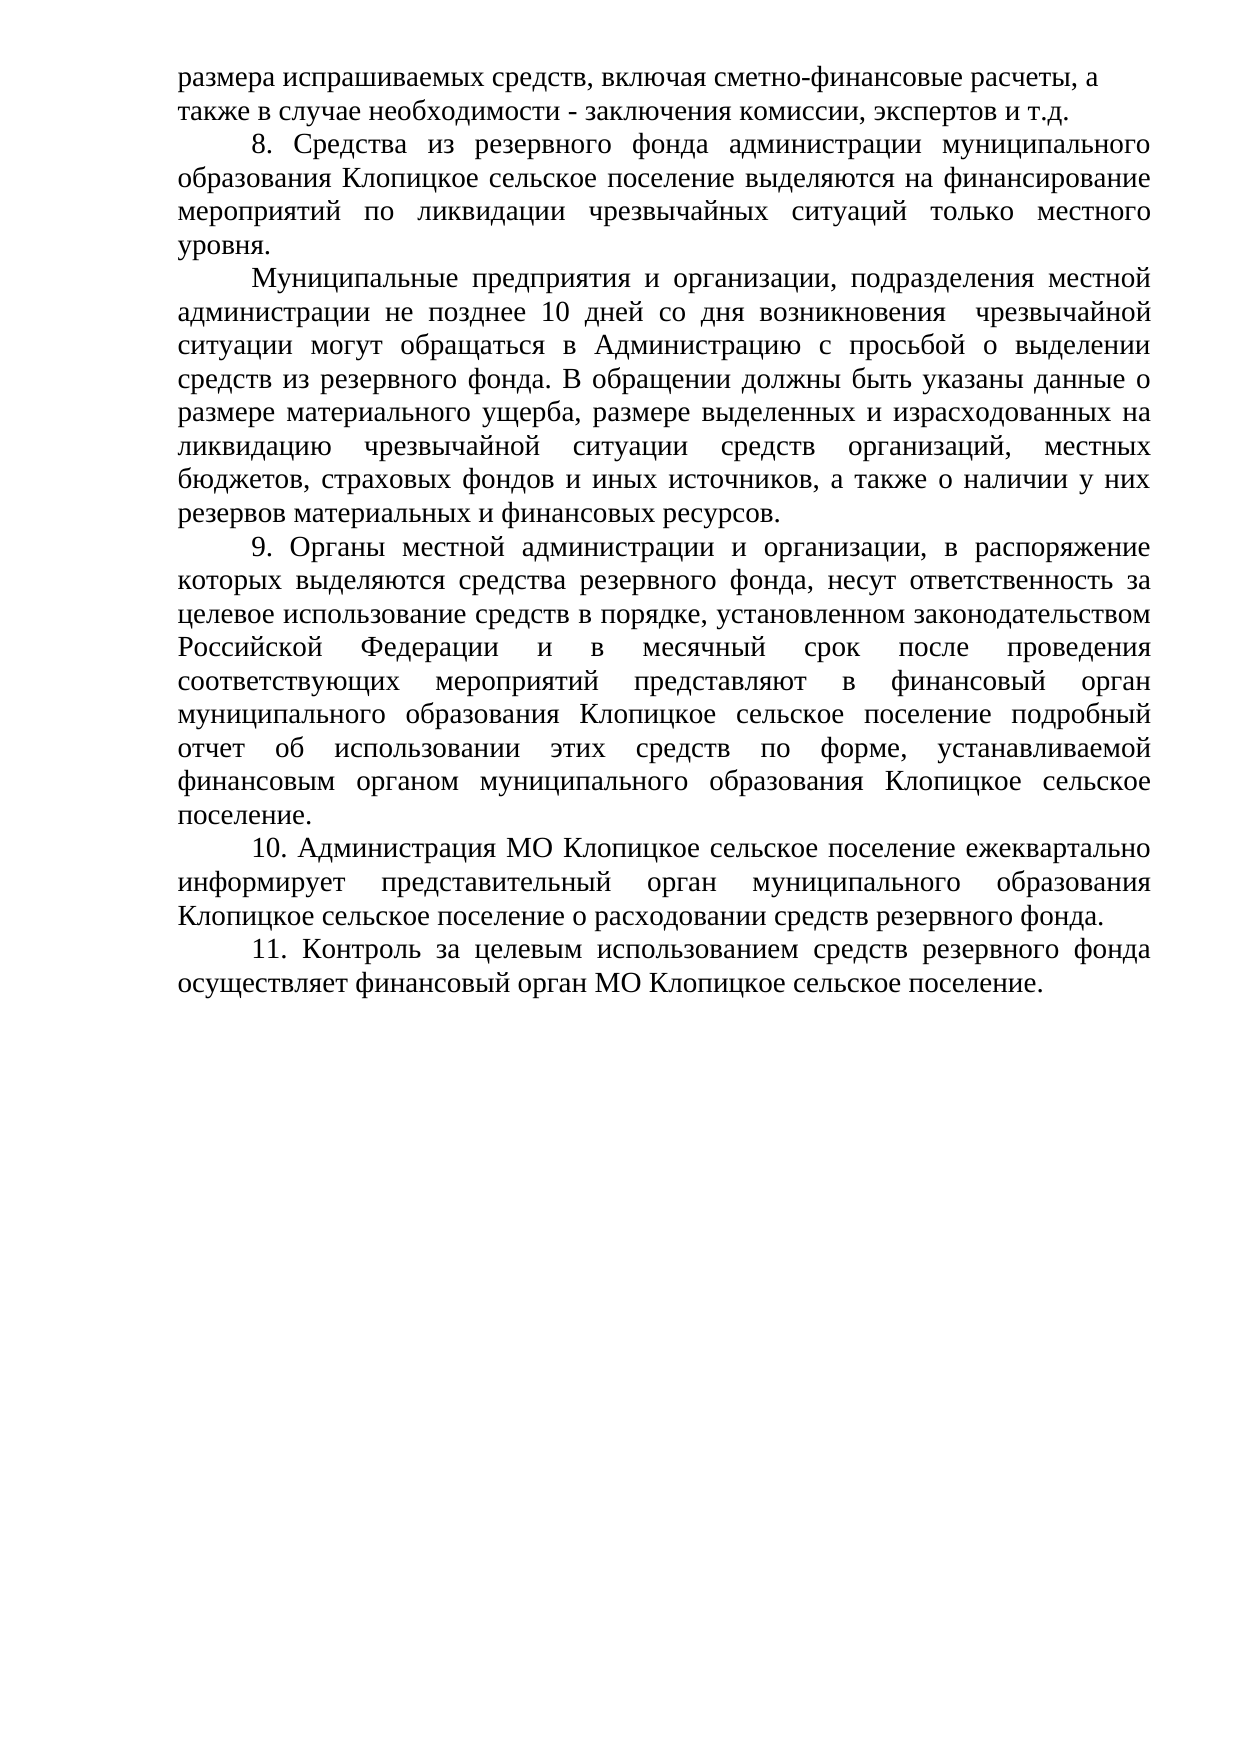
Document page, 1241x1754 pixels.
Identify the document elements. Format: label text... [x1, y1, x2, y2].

text 9. Органы местной администрации и организации, в распоряжение которых выделяются средства резервного фонда, несут ответственность за целевое использование средств в порядке, установленном законодательством Российской Федерации и в месячный срок после проведения соответствующих мероприятий представляют в финансовый орган муниципального образования Клопицкое сельское поселение подробный отчет об использовании этих средств по форме, устанавливаемой финансовым органом муниципального образования Клопицкое сельское поселение. [177, 529, 1152, 831]
text 11. Контроль за целевым использованием средств резервного фонда осуществляет финансовый орган МО Клопицкое сельское поселение. [177, 931, 1152, 998]
text 8. Средства из резервного фонда администрации муниципального образования Клопицкое сельское поселение выделяются на финансирование мероприятий по ликвидации чрезвычайных ситуаций только местного уровня. [177, 126, 1152, 260]
text 10. Администрация МО Клопицкое сельское поселение ежеквартально информирует представительный орган муниципального образования Клопицкое сельское поселение о расходовании средств резервного фонда. [177, 831, 1152, 931]
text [177, 59, 1152, 126]
text Муниципальные предприятия и организации, подразделения местной администрации не позднее 10 дней со дня возникновения чрезвычайной ситуации могут обращаться в Администрацию с просьбой о выделении средств из резервного фонда. В обращении должны быть указаны данные о размере материального ущерба, размере выделенных и израсходованных на ликвидацию чрезвычайной ситуации средств организаций, местных бюджетов, страховых фондов и иных источников, а также о наличии у них резервов материальных и финансовых ресурсов. [177, 260, 1152, 529]
